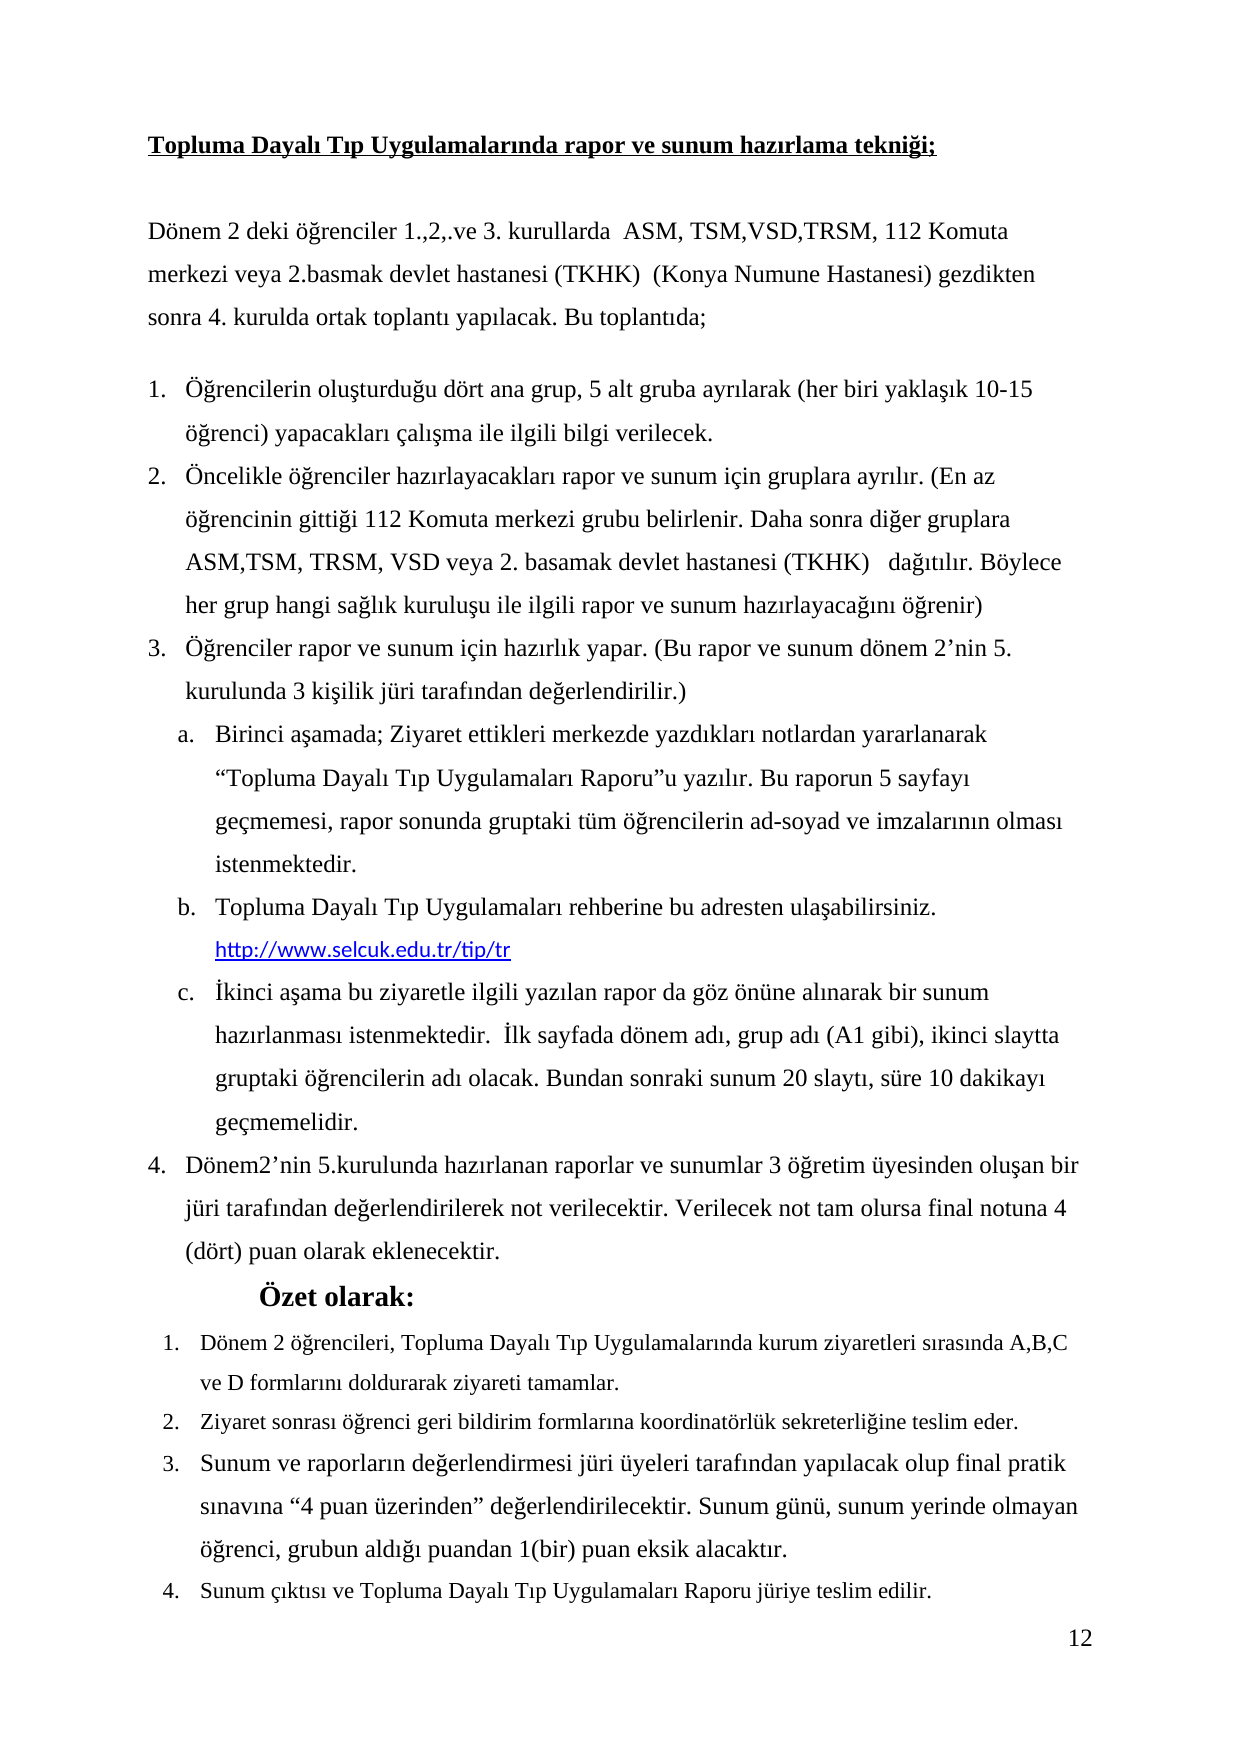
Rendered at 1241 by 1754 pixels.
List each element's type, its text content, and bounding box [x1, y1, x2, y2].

list Dönem2’nin 5.kurulunda hazırlanan raporlar ve sunumlar 3 öğretim üyesinden oluşan bir jüri tarafından değerlendirilerek not verilecektir. Verilecek not tam olursa final notuna 4 (dört) puan olarak eklenecektir. [148, 1150, 1093, 1265]
list Sunum ve raporların değerlendirmesi jüri üyeleri tarafından yapılacak olup final pratik sınavına “4 puan üzerinden” değerlendirilecektir. Sunum günü, sunum yerinde olmayan öğrenci, grubun aldığı puandan 1(bir) puan eksik alacaktır. [162, 1448, 1093, 1563]
list Öncelikle öğrenciler hazırlayacakları rapor ve sunum için gruplara ayrılır. (En az öğrencinin gittiği 112 Komuta merkezi grubu belirlenir. Daha sonra diğer gruplara ASM,TSM, TRSM, VSD veya 2. basamak devlet hastanesi (TKHK) dağıtılır. Böylece her grup hangi sağlık kuruluşu ile ilgili rapor ve sunum hazırlayacağını öğrenir) [148, 461, 1093, 619]
list Sunum çıktısı ve Topluma Dayalı Tıp Uygulamaları Raporu jüriye teslim edilir. [162, 1577, 1093, 1603]
list Dönem 2 öğrencileri, Topluma Dayalı Tıp Uygulamalarında kurum ziyaretleri sırasında A,B,C ve D formlarını doldurarak ziyareti tamamlar. [162, 1329, 1093, 1395]
list Topluma Dayalı Tıp Uygulamaları rehberine bu adresten ulaşabilirsiniz. [177, 892, 1093, 921]
text Topluma Dayalı Tıp Uygulamalarında rapor ve sunum hazırlama tekniği; [148, 130, 1093, 158]
list Öğrencilerin oluşturduğu dört ana grup, 5 alt gruba ayrılarak (her biri yaklaşık 10-15 öğrenci) yapacakları çalışma ile ilgili bilgi verilecek. [148, 374, 1093, 446]
list İkinci aşama bu ziyaretle ilgili yazılan rapor da göz önüne alınarak bir sunum hazırlanması istenmektedir. İlk sayfada dönem adı, grup adı (A1 gibi), ikinci slaytta gruptaki öğrencilerin adı olacak. Bundan sonraki sunum 20 slaytı, süre 10 dakikayı geçmemelidir. [177, 977, 1093, 1135]
list Birinci aşamada; Ziyaret ettikleri merkezde yazdıkları notlardan yararlanarak “Topluma Dayalı Tıp Uygulamaları Raporu”u yazılır. Bu raporun 5 sayfayı geçmemesi, rapor sonunda gruptaki tüm öğrencilerin ad-soyad ve imzalarının olması istenmektedir. [177, 719, 1093, 878]
text Dönem 2 deki öğrenciler 1.,2,.ve 3. kurullarda ASM, TSM,VSD,TRSM, 112 Komuta merkezi veya 2.basmak devlet hastanesi (TKHK) (Konya Numune Hastanesi) gezdikten sonra 4. kurulda ortak toplantı yapılacak. Bu toplantıda; [148, 216, 1093, 331]
text http://www.selcuk.edu.tr/tip/tr [215, 935, 1093, 963]
text Özet olarak: [258, 1279, 1093, 1313]
list Öğrenciler rapor ve sunum için hazırlık yapar. (Bu rapor ve sunum dönem 2’nin 5. kurulunda 3 kişilik jüri tarafından değerlendirilir.) [148, 633, 1093, 705]
list Ziyaret sonrası öğrenci geri bildirim formlarına koordinatörlük sekreterliğine teslim eder. [162, 1408, 1093, 1435]
